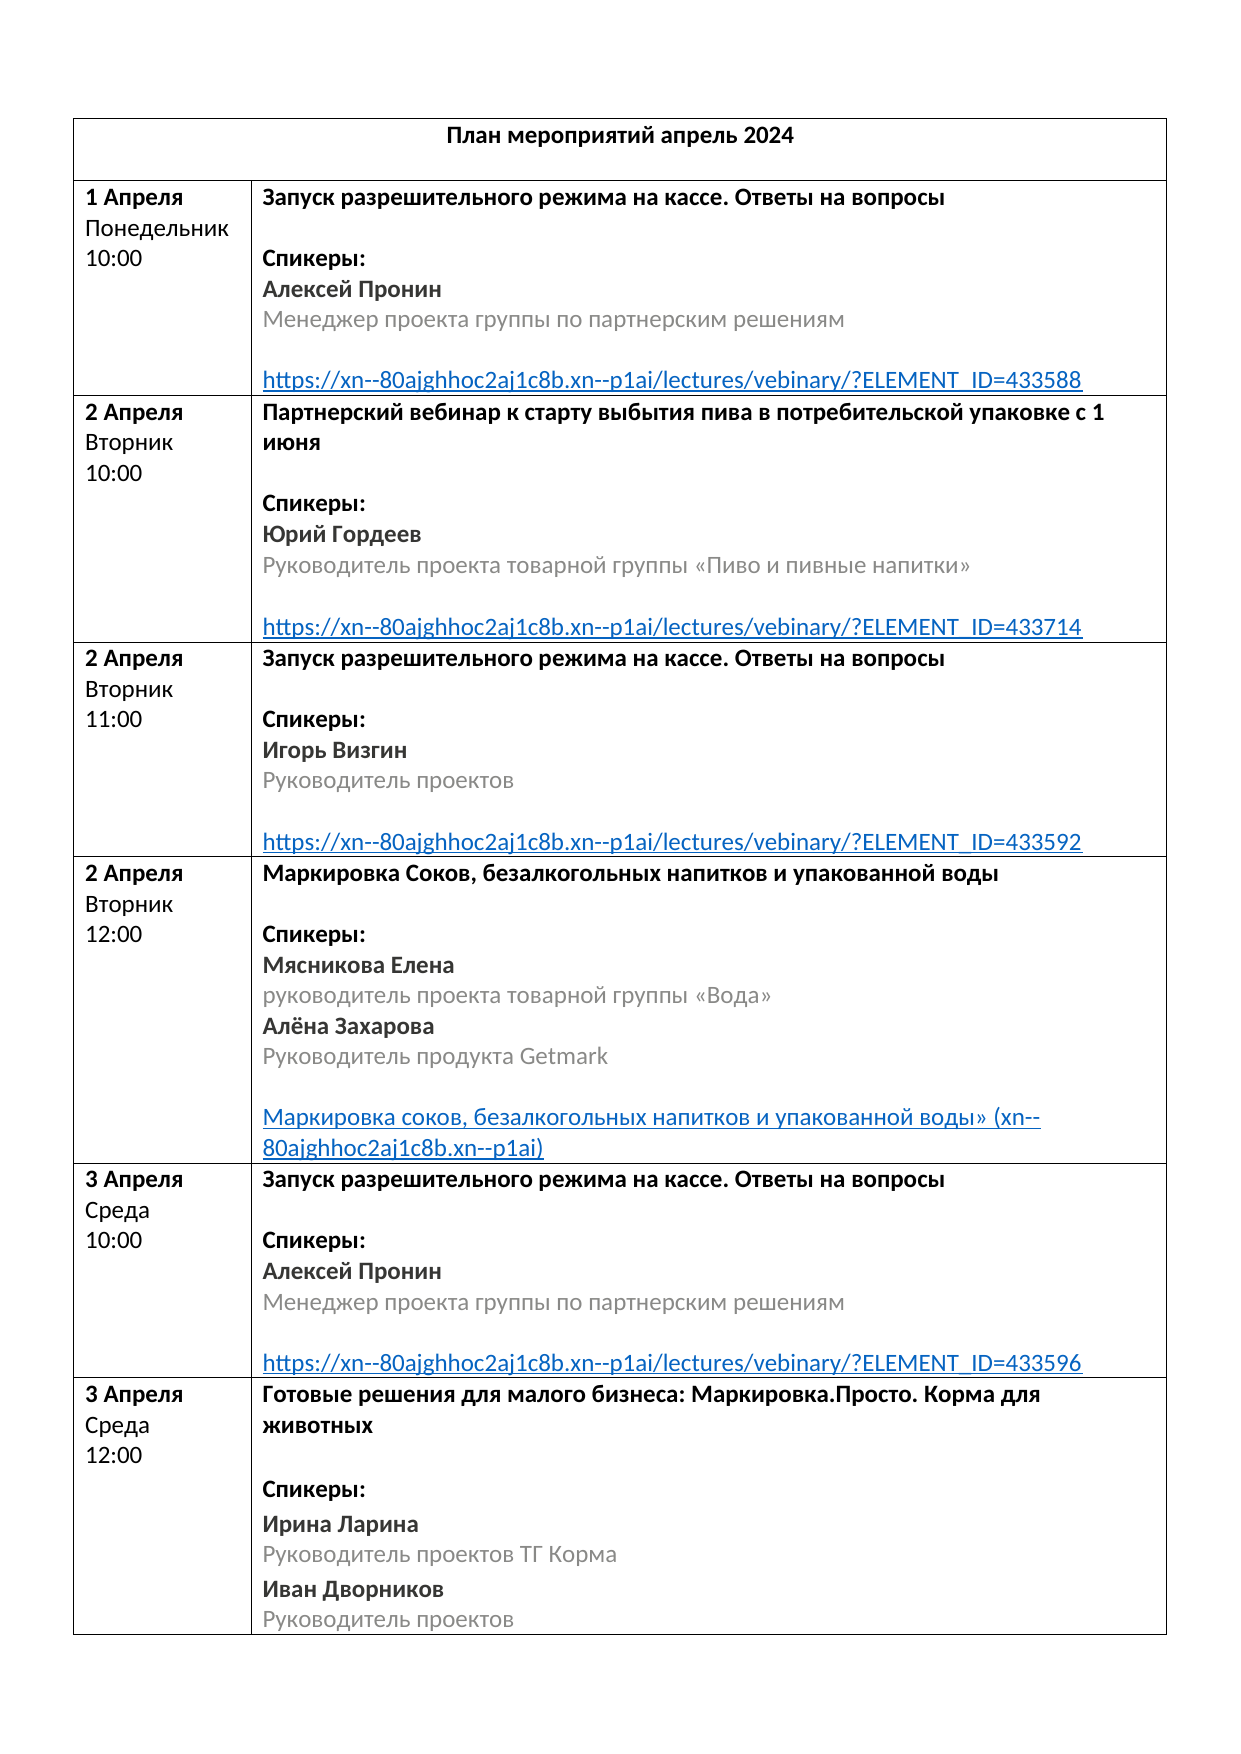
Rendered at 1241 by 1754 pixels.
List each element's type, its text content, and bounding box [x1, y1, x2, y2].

table_cell 3 Апреля Среда 10:00 [74, 1164, 251, 1377]
table_header План мероприятий апрель 2024 [74, 119, 1166, 180]
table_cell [252, 1378, 1166, 1634]
table_cell Запуск разрешительного режима на кассе. Ответы на вопросы Спикеры: Игорь Визгин Руководитель проектов https://xn--80ajghhoc2aj1c8b.xn--p1ai/lectures/vebinary/?ELEMENT_ID=433592 [252, 643, 1166, 856]
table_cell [74, 1378, 251, 1634]
table_cell Запуск разрешительного режима на кассе. Ответы на вопросы Спикеры: Алексей Пронин Менеджер проекта группы по партнерским решениям https://xn--80ajghhoc2aj1c8b.xn--p1ai/lectures/vebinary/?ELEMENT_ID=433596 [252, 1164, 1166, 1377]
table_cell Маркировка Соков, безалкогольных напитков и упакованной воды Спикеры: Мясникова Елена руководитель проекта товарной группы «Вода» Алёна Захарова Руководитель продукта Getmark Маркировка соков, безалкогольных напитков и упакованной воды» (xn--80ajghhoc2aj1c8b.xn--p1ai) [252, 857, 1166, 1162]
table_cell 1 Апреля Понедельник 10:00 [74, 181, 251, 395]
table_cell Запуск разрешительного режима на кассе. Ответы на вопросы Спикеры: Алексей Пронин Менеджер проекта группы по партнерским решениям https://xn--80ajghhoc2aj1c8b.xn--p1ai/lectures/vebinary/?ELEMENT_ID=433588 [252, 181, 1166, 395]
table_cell Партнерский вебинар к старту выбытия пива в потребительской упаковке с 1 июня Спикеры: Юрий Гордеев Руководитель проекта товарной группы «Пиво и пивные напитки» https://xn--80ajghhoc2aj1c8b.xn--p1ai/lectures/vebinary/?ELEMENT_ID=433714 [252, 396, 1166, 642]
table_cell 2 Апреля Вторник 11:00 [74, 643, 251, 856]
table_cell 2 Апреля Вторник 10:00 [74, 396, 251, 642]
table_cell 2 Апреля Вторник 12:00 [74, 857, 251, 1162]
